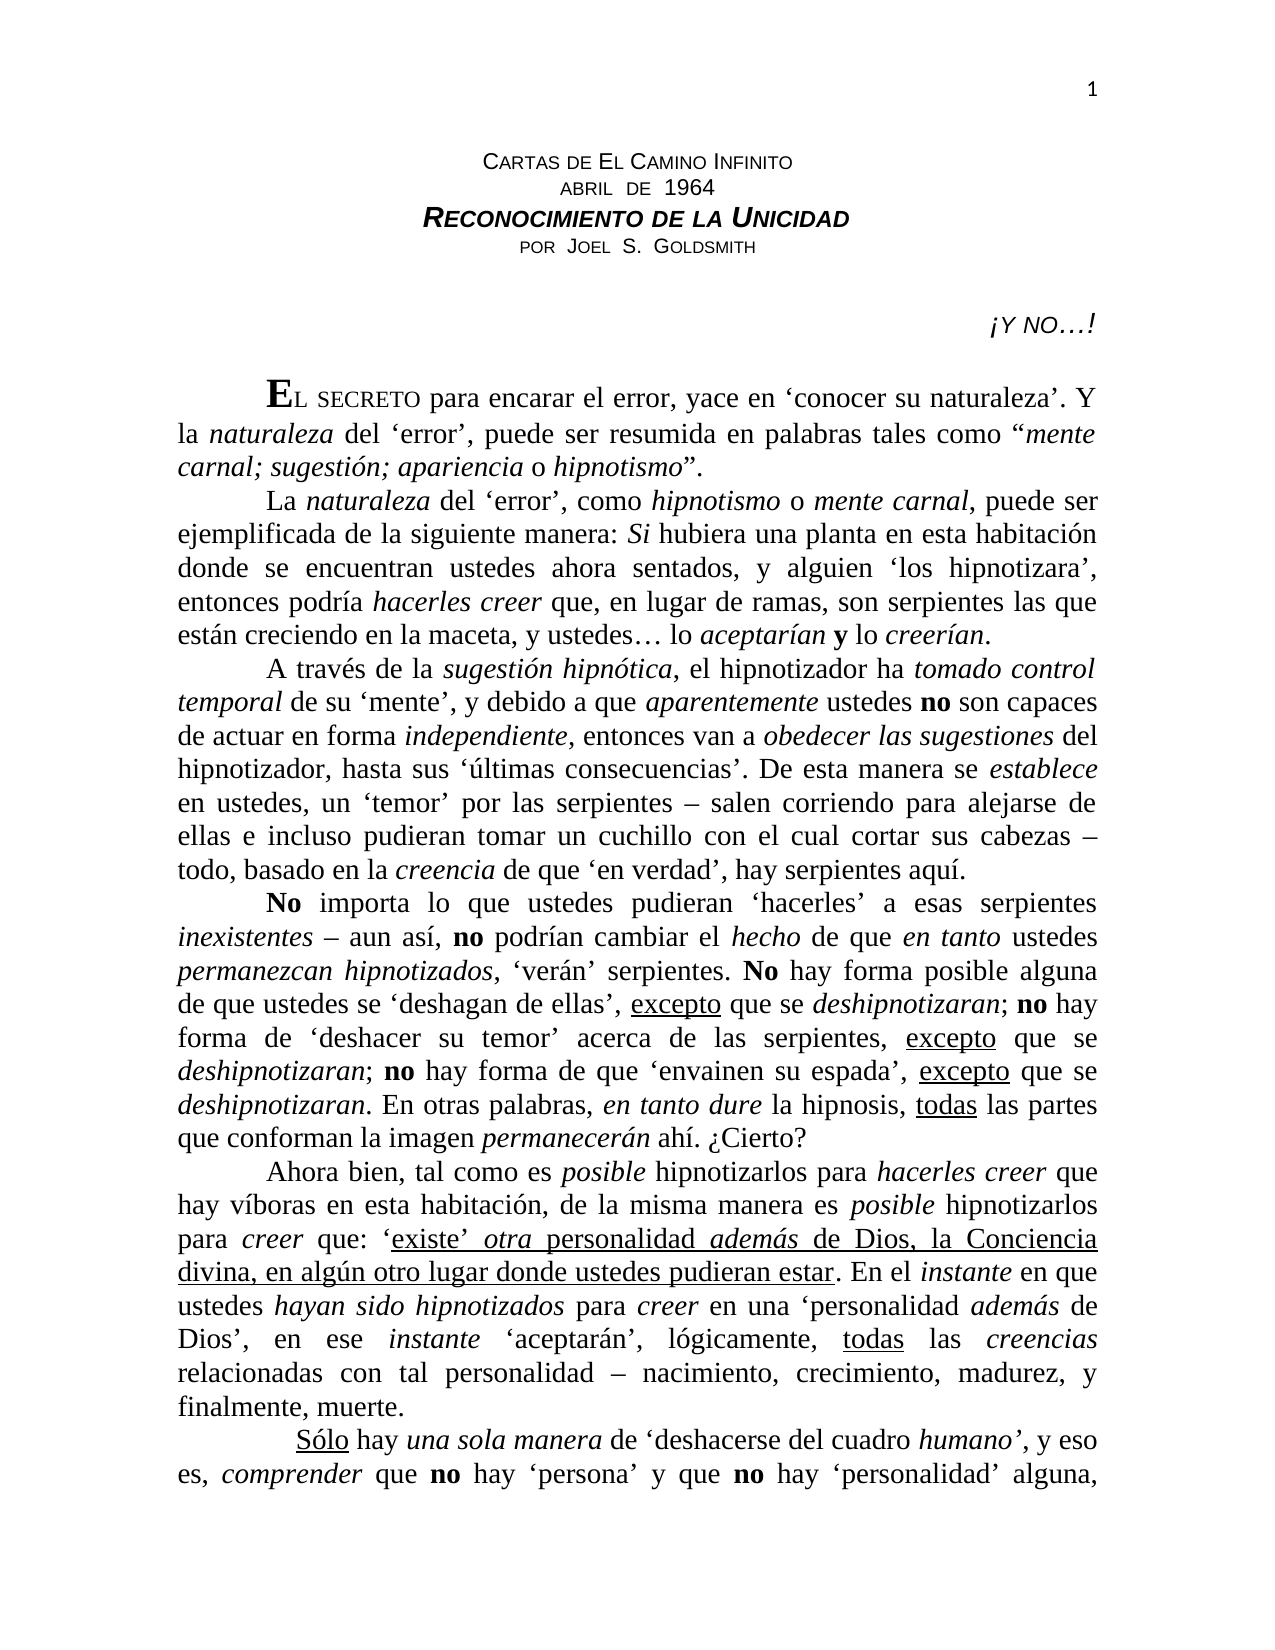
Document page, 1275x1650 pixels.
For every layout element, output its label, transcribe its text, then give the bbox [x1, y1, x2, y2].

text El secreto para encarar el error, yace en ‘conocer su naturaleza’. Y la naturaleza del ‘error’, puede ser resumida en palabras tales como “mente carnal; sugestión; apariencia o hipnotismo”. [177, 368, 1098, 483]
text ¡y no…! [177, 306, 1098, 339]
text A través de la sugestión hipnótica, el hipnotizador ha tomado control temporal de su ‘mente’, y debido a que aparentemente ustedes no son capaces de actuar en forma independiente, entonces van a obedecer las sugestiones del hipnotizador, hasta sus ‘últimas consecuencias’. De esta manera se establece en ustedes, un ‘temor’ por las serpientes – salen corriendo para alejarse de ellas e incluso pudieran tomar un cuchillo con el cual cortar sus cabezas – todo, basado en la creencia de que ‘en verdad’, hay serpientes aquí. [177, 651, 1098, 886]
text Cartas de El Camino Infinito [177, 148, 1098, 174]
text abril de 1964 [177, 174, 1098, 200]
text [177, 1422, 1098, 1489]
text Ahora bien, tal como es posible hipnotizarlos para hacerles creer que hay víboras en esta habitación, de la misma manera es posible hipnotizarlos para creer que: ‘existe’ otra personalidad además de Dios, la Conciencia divina, en algún otro lugar donde ustedes pudieran estar. En el instante en que ustedes hayan sido hipnotizados para creer en una ‘personalidad además de Dios’, en ese instante ‘aceptarán’, lógicamente, todas las creencias relacionadas con tal personalidad – nacimiento, crecimiento, madurez, y finalmente, muerte. [177, 1154, 1098, 1422]
text por Joel S. Goldsmith [177, 234, 1098, 258]
text No importa lo que ustedes pudieran ‘hacerles’ a esas serpientes inexistentes – aun así, no podrían cambiar el hecho de que en tanto ustedes permanezcan hipnotizados, ‘verán’ serpientes. No hay forma posible alguna de que ustedes se ‘deshagan de ellas’, excepto que se deshipnotizaran; no hay forma de ‘deshacer su temor’ acerca de las serpientes, excepto que se deshipnotizaran; no hay forma de que ‘envainen su espada’, excepto que se deshipnotizaran. En otras palabras, en tanto dure la hipnosis, todas las partes que conforman la imagen permanecerán ahí. ¿Cierto? [177, 886, 1098, 1154]
text La naturaleza del ‘error’, como hipnotismo o mente carnal, puede ser ejemplificada de la siguiente manera: Si hubiera una planta en esta habitación donde se encuentran ustedes ahora sentados, y alguien ‘los hipnotizara’, entonces podría hacerles creer que, en lugar de ramas, son serpientes las que están creciendo en la maceta, y ustedes… lo aceptarían y lo creerían. [177, 483, 1098, 651]
text Reconocimiento de la Unicidad [177, 200, 1098, 234]
